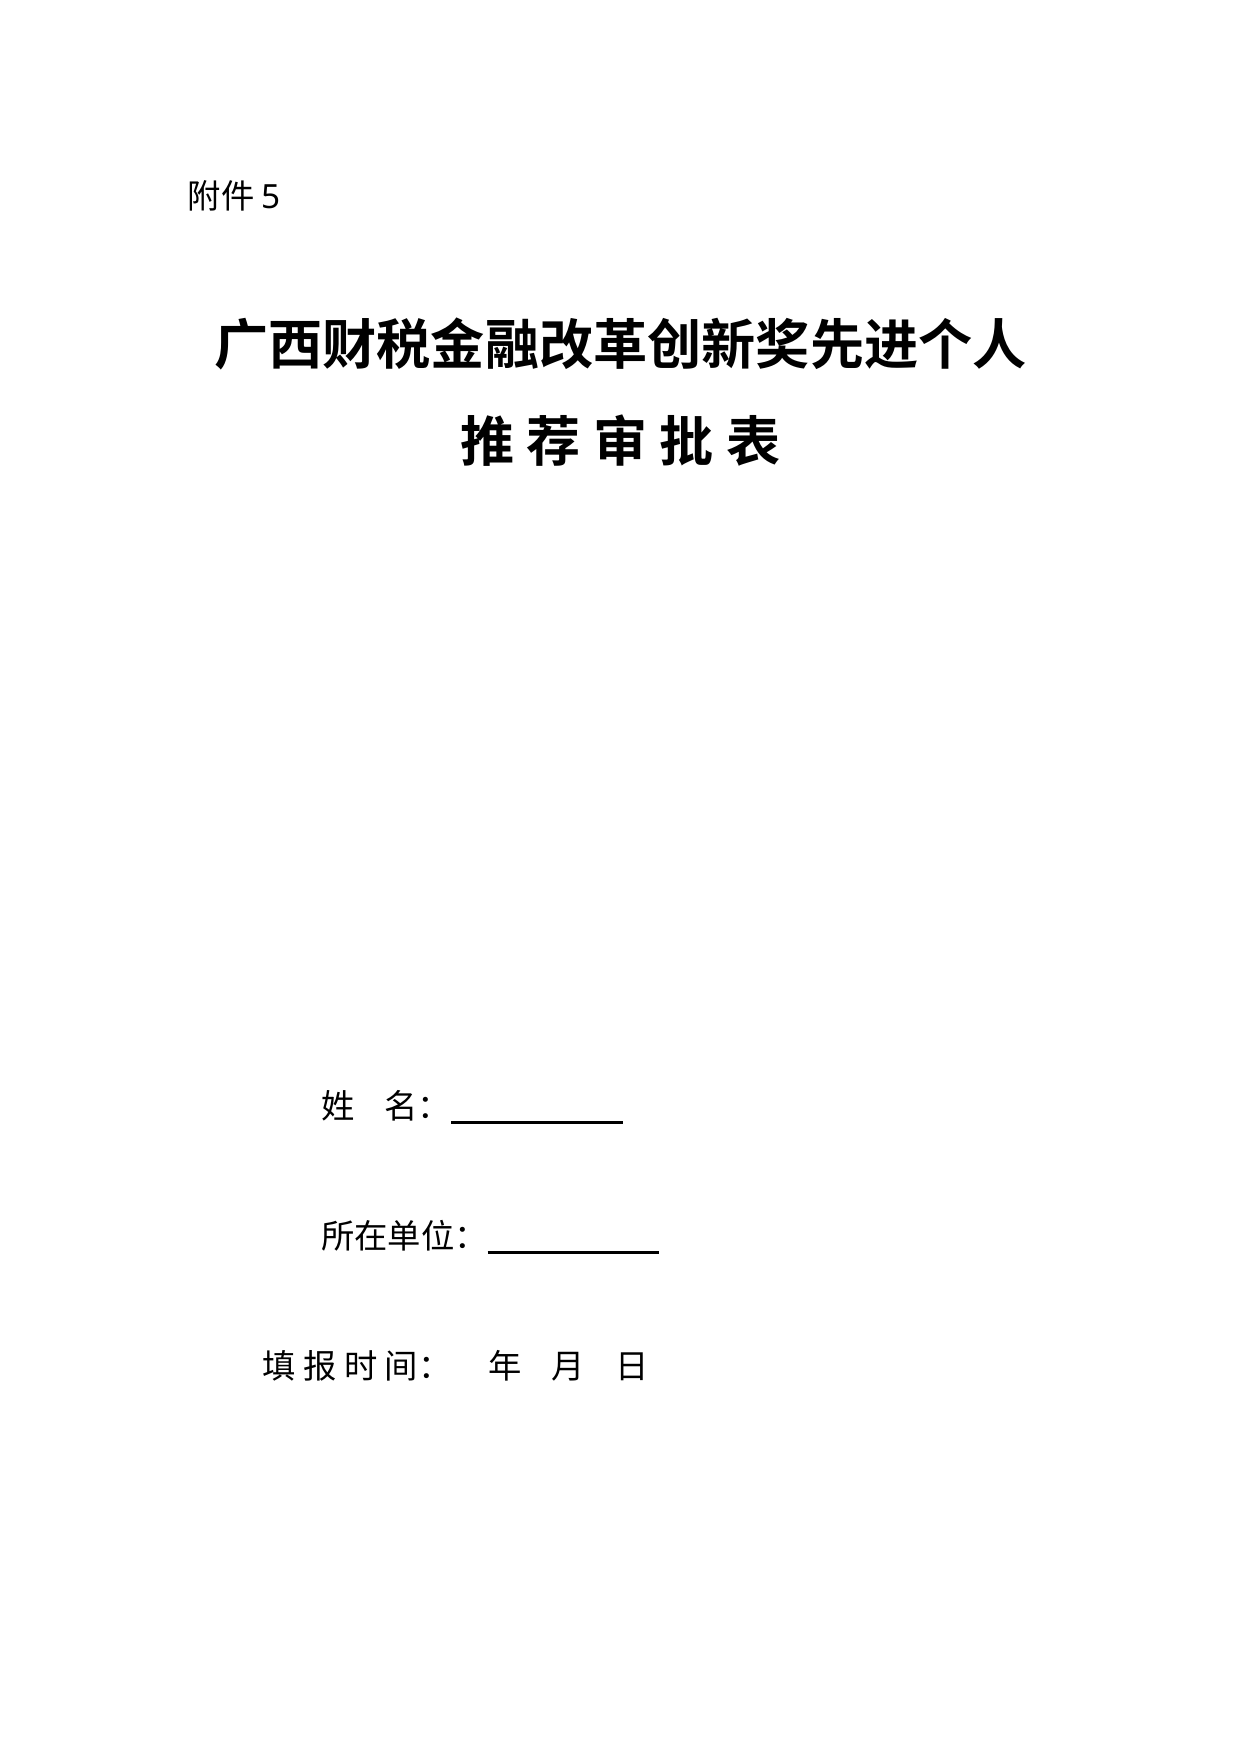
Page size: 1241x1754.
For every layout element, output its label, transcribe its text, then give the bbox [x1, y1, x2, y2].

text 附件5 [187, 162, 1053, 227]
text 推 荐 审 批 表 [187, 389, 1053, 487]
text 填 报 时 间： 年 月 日 [187, 1332, 1053, 1397]
text 所在单位： [187, 1202, 1053, 1267]
text 姓 名： [187, 1072, 1053, 1137]
text 广西财税金融改革创新奖先进个人 [187, 292, 1053, 389]
